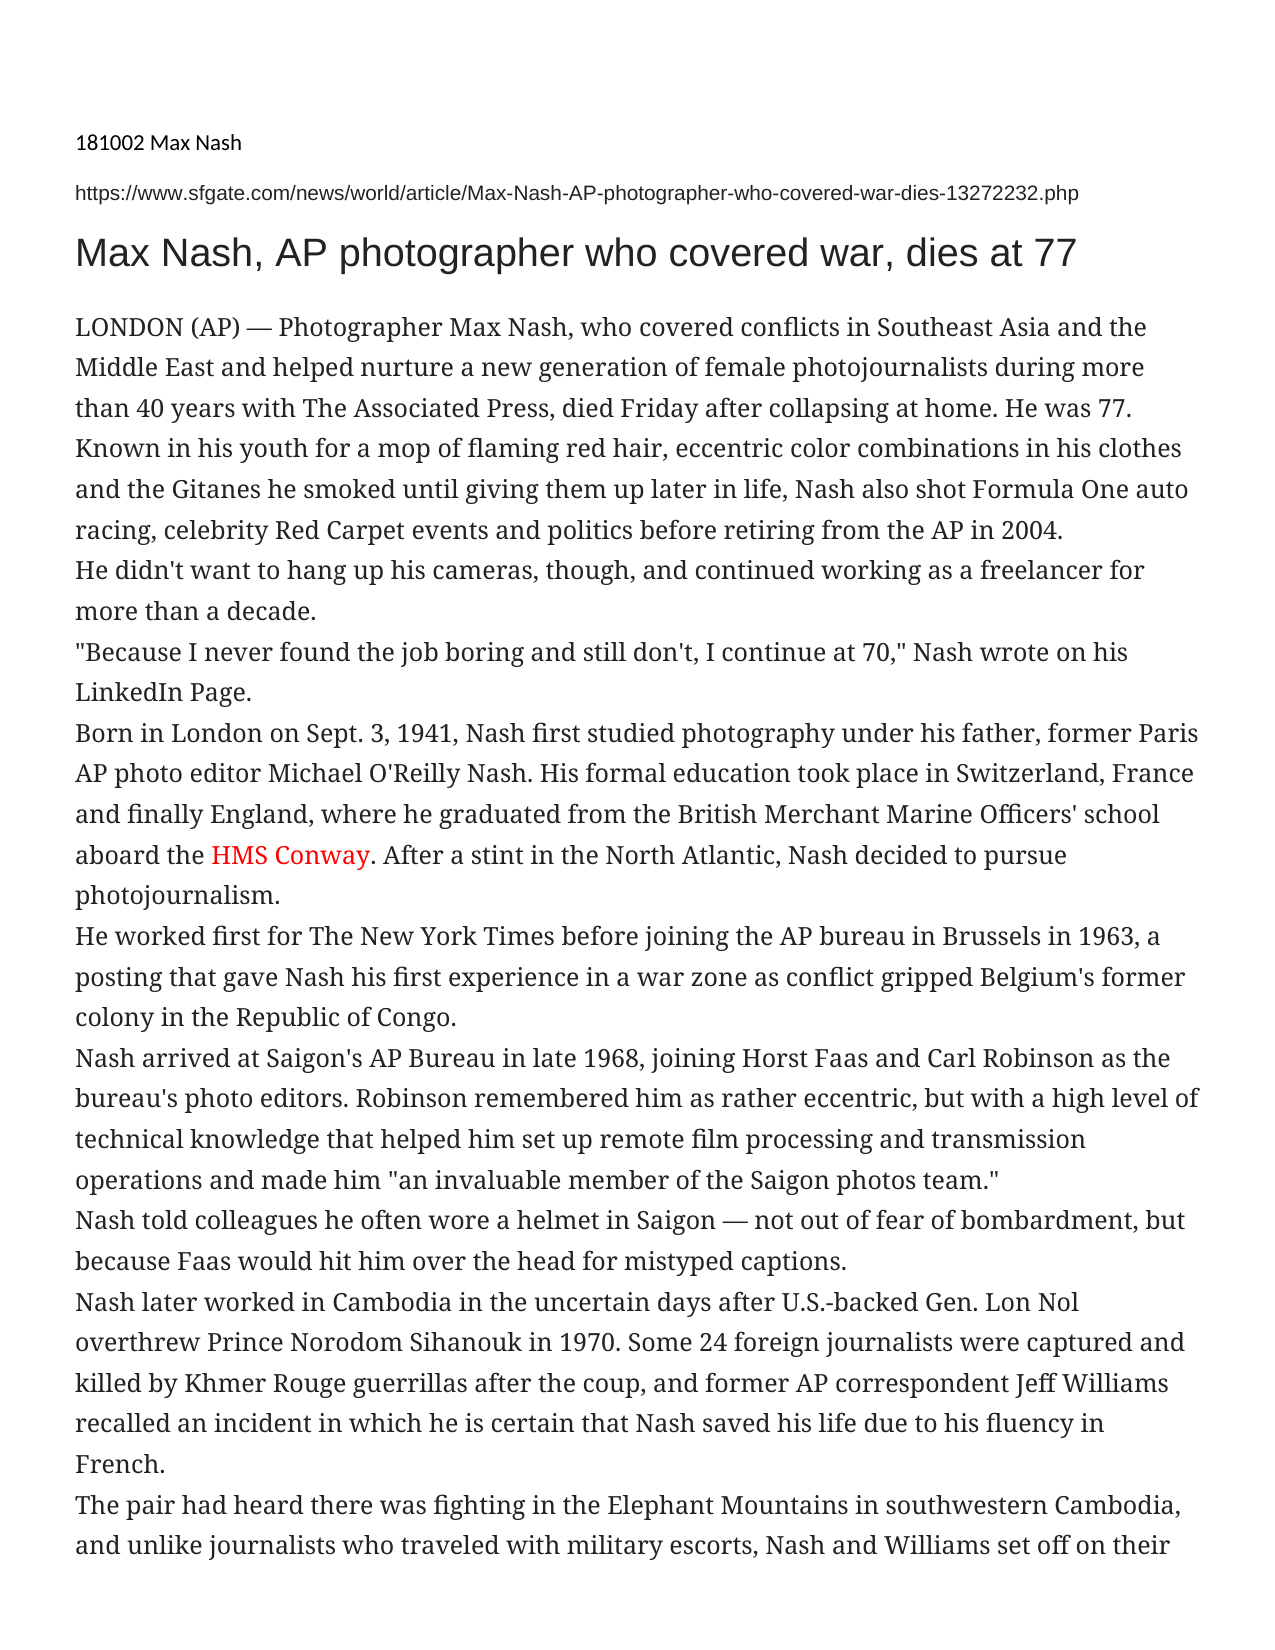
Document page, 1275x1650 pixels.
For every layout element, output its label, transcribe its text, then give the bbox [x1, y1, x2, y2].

text "Because I never found the job boring and still don't, I continue at 70," Nash wrote on his LinkedIn Page. [75, 628, 1200, 709]
text Nash told colleagues he often wore a helmet in Saigon — not out of fear of bombardment, but because Faas would hit him over the head for mistyped captions. [75, 1196, 1200, 1278]
text Nash later worked in Cambodia in the uncertain days after U.S.-backed Gen. Lon Nol overthrew Prince Norodom Sihanouk in 1970. Some 24 foreign journalists were captured and killed by Khmer Rouge guerrillas after the coup, and former AP correspondent Jeff Williams recalled an incident in which he is certain that Nash saved his life due to his fluency in French. [75, 1278, 1200, 1481]
text Nash arrived at Saigon's AP Bureau in late 1968, joining Horst Faas and Carl Robinson as the bureau's photo editors. Robinson remembered him as rather eccentric, but with a high level of technical knowledge that helped him set up remote film processing and transmission operations and made him "an invaluable member of the Saigon photos team." [75, 1034, 1200, 1196]
text https://www.sfgate.com/news/world/article/Max-Nash-AP-photographer-who-covered-war-dies-13272232.php [75, 181, 1200, 205]
text Born in London on Sept. 3, 1941, Nash first studied photography under his father, former Paris AP photo editor Michael O'Reilly Nash. His formal education took place in Switzerland, France and finally England, where he graduated from the British Merchant Marine Officers' school aboard the HMS Conway. After a stint in the North Atlantic, Nash decided to pursue photojournalism. [75, 709, 1200, 912]
text 181002 Max Nash [75, 128, 1200, 156]
text He didn't want to hang up his cameras, though, and continued working as a freelancer for more than a decade. [75, 546, 1200, 628]
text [75, 1481, 1200, 1562]
text Max Nash, AP photographer who covered war, dies at 77 [75, 229, 1200, 275]
text He worked first for The New York Times before joining the AP bureau in Brussels in 1963, a posting that gave Nash his first experience in a war zone as conflict gripped Belgium's former colony in the Republic of Congo. [75, 912, 1200, 1034]
text Known in his youth for a mop of flaming red hair, eccentric color combinations in his clothes and the Gitanes he smoked until giving them up later in life, Nash also shot Formula One auto racing, celebrity Red Carpet events and politics before retiring from the AP in 2004. [75, 424, 1200, 546]
text LONDON (AP) — Photographer Max Nash, who covered conflicts in Southeast Asia and the Middle East and helped nurture a new generation of female photojournalists during more than 40 years with The Associated Press, died Friday after collapsing at home. He was 77. [75, 303, 1200, 424]
